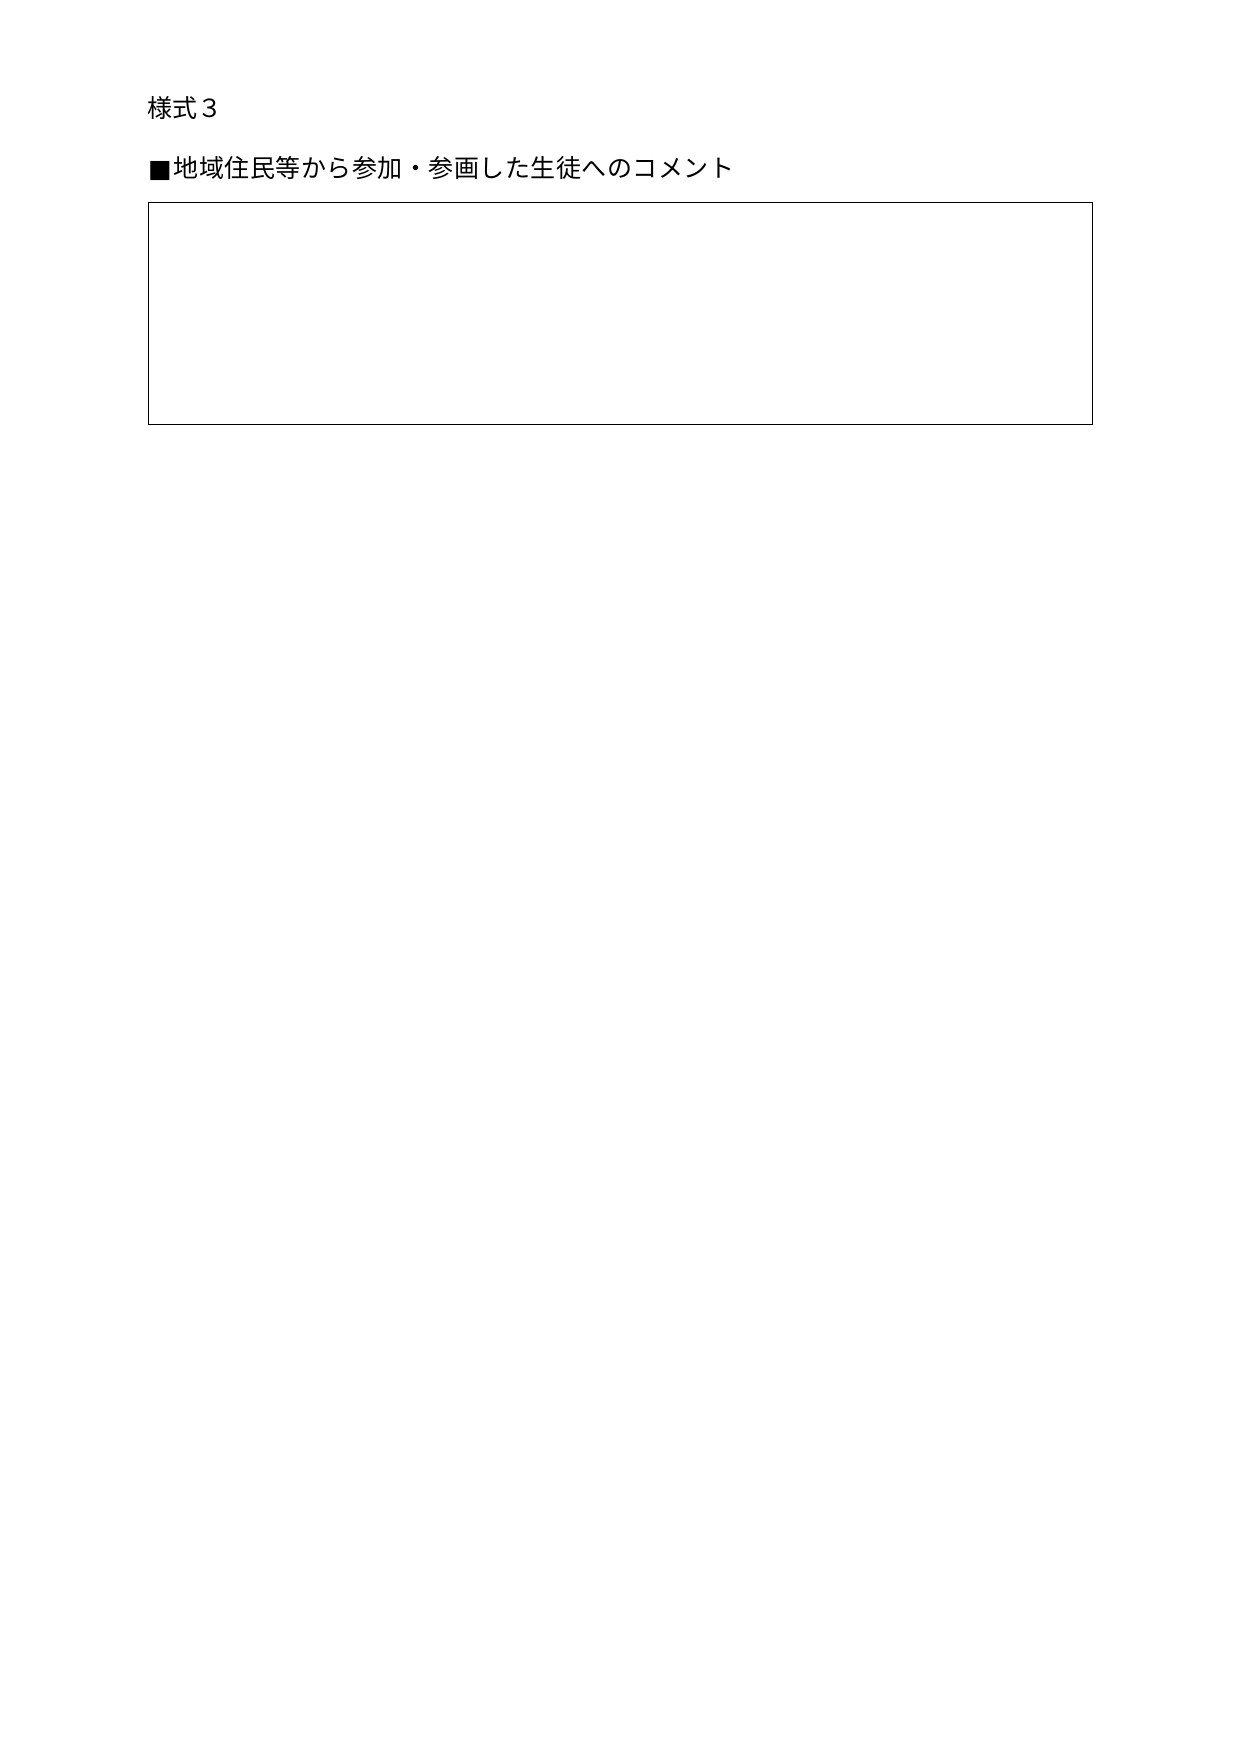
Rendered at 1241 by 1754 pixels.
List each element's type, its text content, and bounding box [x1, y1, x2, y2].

table_header [149, 203, 1092, 424]
text ■地域住民等から参加・参画した生徒へのコメント [148, 131, 1092, 202]
